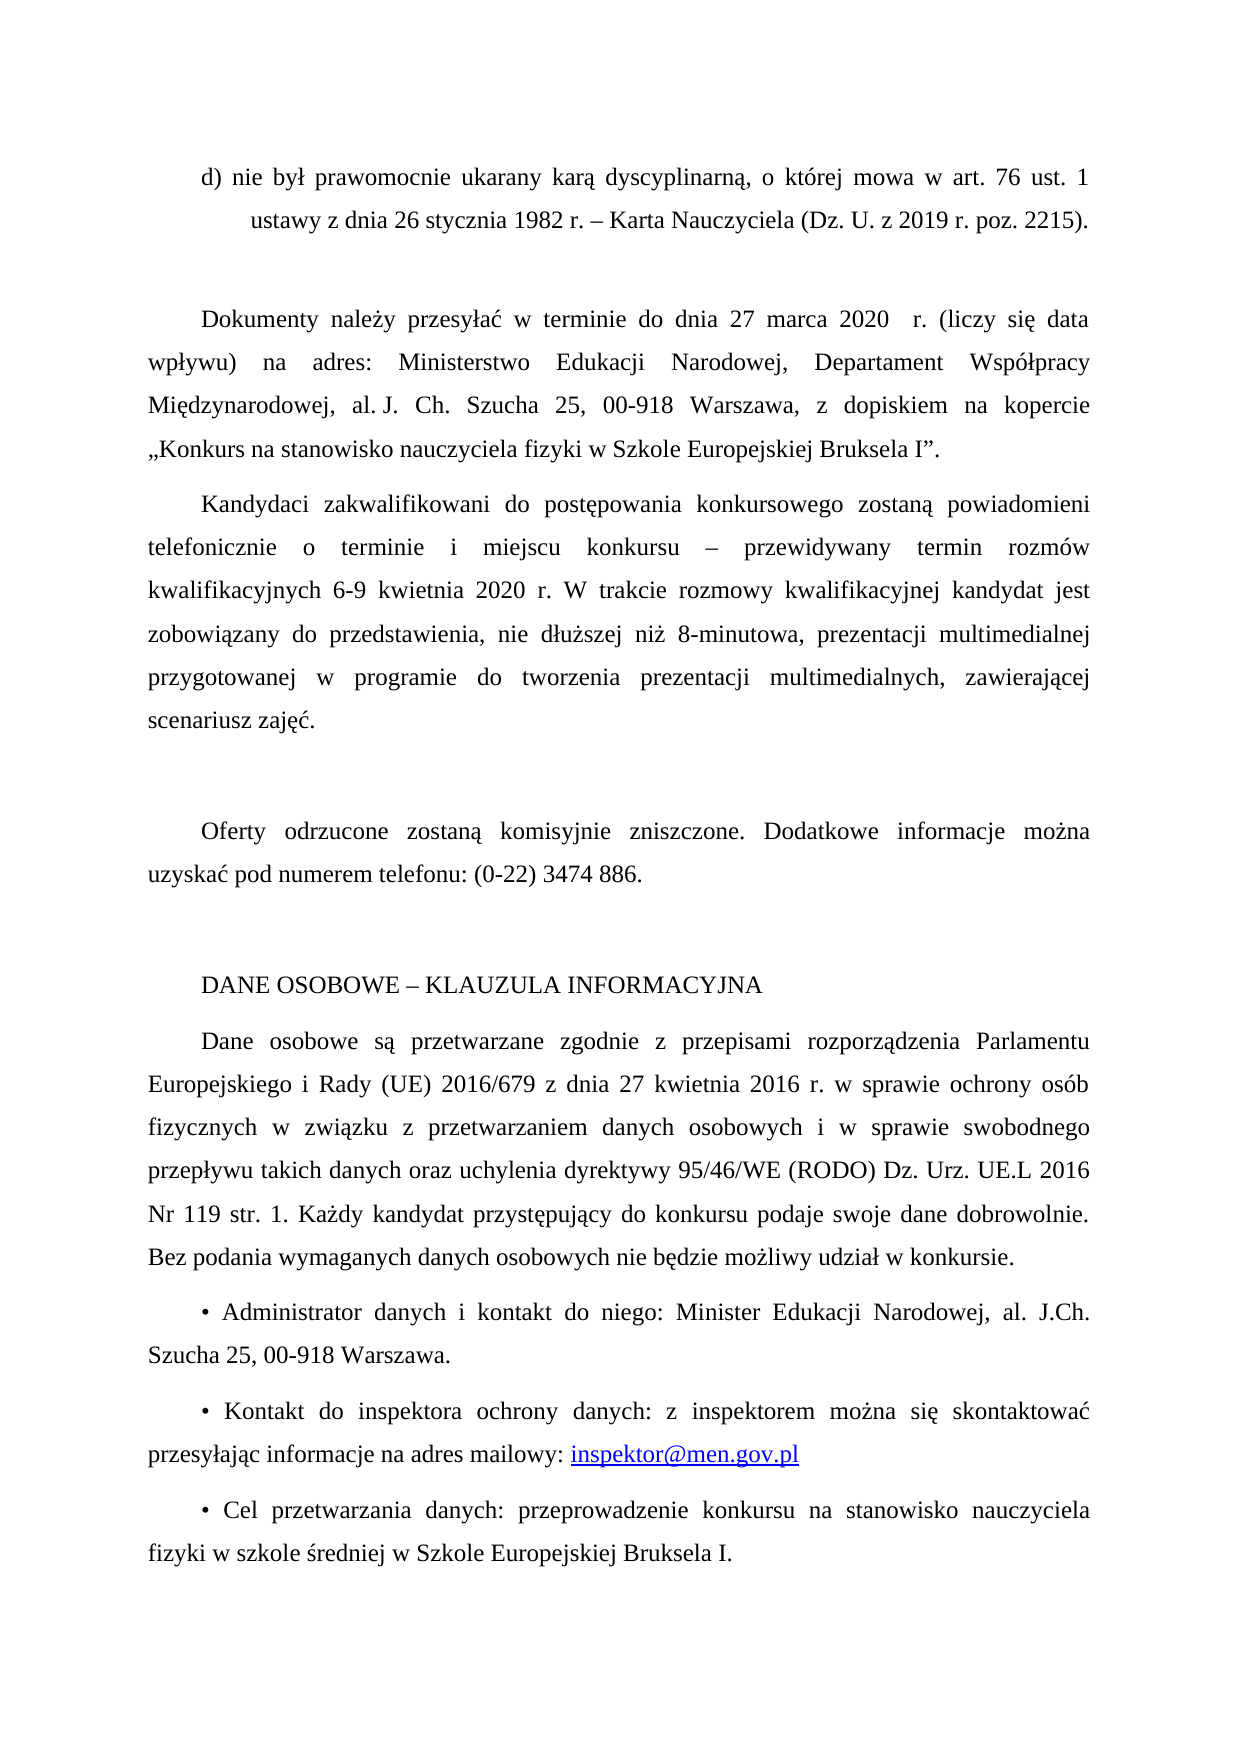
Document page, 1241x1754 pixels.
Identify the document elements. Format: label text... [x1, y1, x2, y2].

text Oferty odrzucone zostaną komisyjnie zniszczone. Dodatkowe informacje można uzyskać pod numerem telefonu: (0-22) 3474 886. [148, 816, 1091, 888]
text • Kontakt do inspektora ochrony danych: z inspektorem można się skontaktować przesyłając informacje na adres mailowy: inspektor@men.gov.pl [148, 1396, 1091, 1468]
text DANE OSOBOWE – KLAUZULA INFORMACYJNA [148, 971, 1091, 999]
text Dokumenty należy przesyłać w terminie do dnia 27 marca 2020 r. (liczy się data wpływu) na adres: Ministerstwo Edukacji Narodowej, Departament Współpracy Międzynarodowej, al. J. Ch. Szucha 25, 00-918 Warszawa, z dopiskiem na kopercie „Konkurs na stanowisko nauczyciela fizyki w Szkole Europejskiej Bruksela I”. [148, 304, 1091, 462]
text Dane osobowe są przetwarzane zgodnie z przepisami rozporządzenia Parlamentu Europejskiego i Rady (UE) 2016/679 z dnia 27 kwietnia 2016 r. w sprawie ochrony osób fizycznych w związku z przetwarzaniem danych osobowych i w sprawie swobodnego przepływu takich danych oraz uchylenia dyrektywy 95/46/WE (RODO) Dz. Urz. UE.L 2016 Nr 119 str. 1. Każdy kandydat przystępujący do konkursu podaje swoje dane dobrowolnie. Bez podania wymaganych danych osobowych nie będzie możliwy udział w konkursie. [148, 1026, 1091, 1271]
text • Administrator danych i kontakt do niego: Minister Edukacji Narodowej, al. J.Ch. Szucha 25, 00-918 Warszawa. [148, 1297, 1091, 1369]
text d) nie był prawomocnie ukarany karą dyscyplinarną, o której mowa w art. 76 ust. 1 ustawy z dnia 26 stycznia 1982 r. – Karta Nauczyciela (Dz. U. z 2019 r. poz. 2215). [201, 162, 1091, 234]
text • Cel przetwarzania danych: przeprowadzenie konkursu na stanowisko nauczyciela fizyki w szkole średniej w Szkole Europejskiej Bruksela I. [148, 1495, 1091, 1567]
text Kandydaci zakwalifikowani do postępowania konkursowego zostaną powiadomieni telefonicznie o terminie i miejscu konkursu – przewidywany termin rozmów kwalifikacyjnych 6-9 kwietnia 2020 r. W trakcie rozmowy kwalifikacyjnej kandydat jest zobowiązany do przedstawienia, nie dłuższej niż 8-minutowa, prezentacji multimedialnej przygotowanej w programie do tworzenia prezentacji multimedialnych, zawierającej scenariusz zajęć. [148, 489, 1091, 734]
